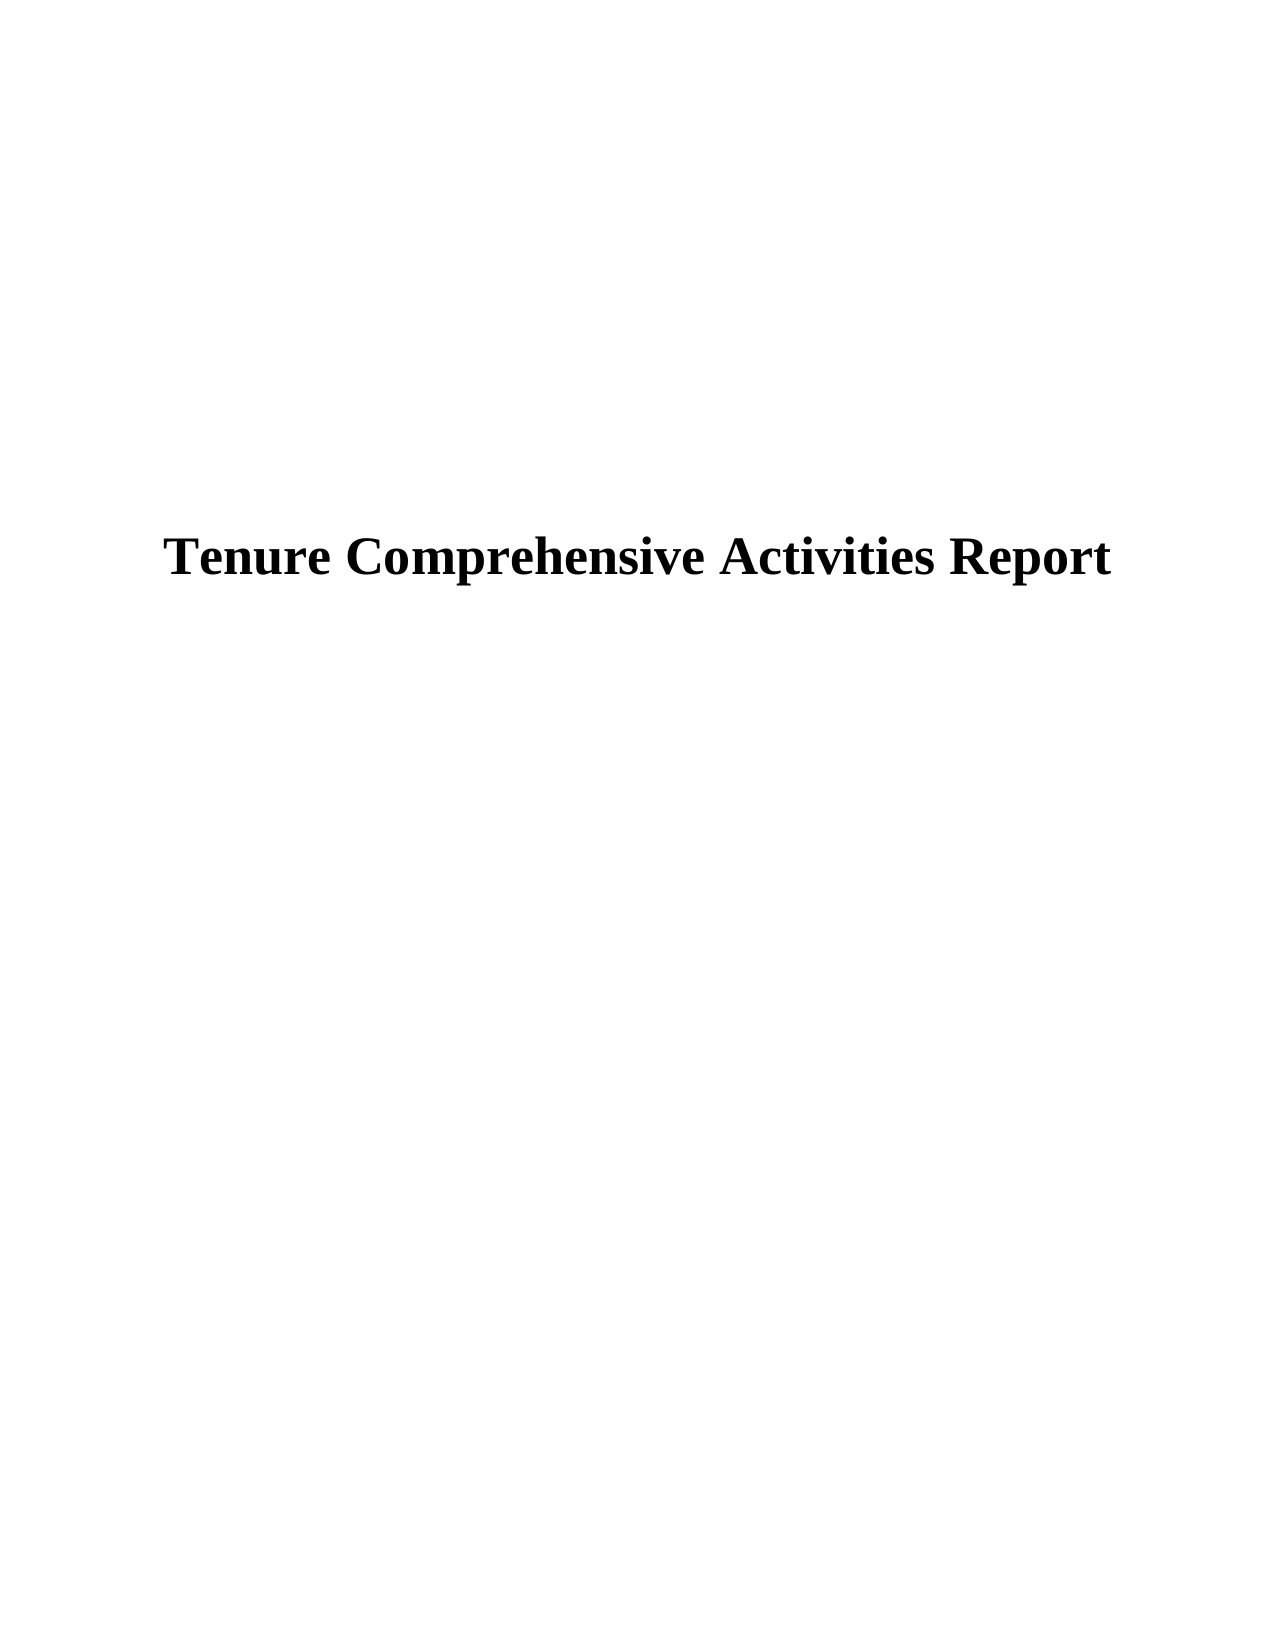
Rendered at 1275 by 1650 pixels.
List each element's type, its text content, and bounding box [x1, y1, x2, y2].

text Tenure Comprehensive Activities Report [150, 524, 1125, 586]
